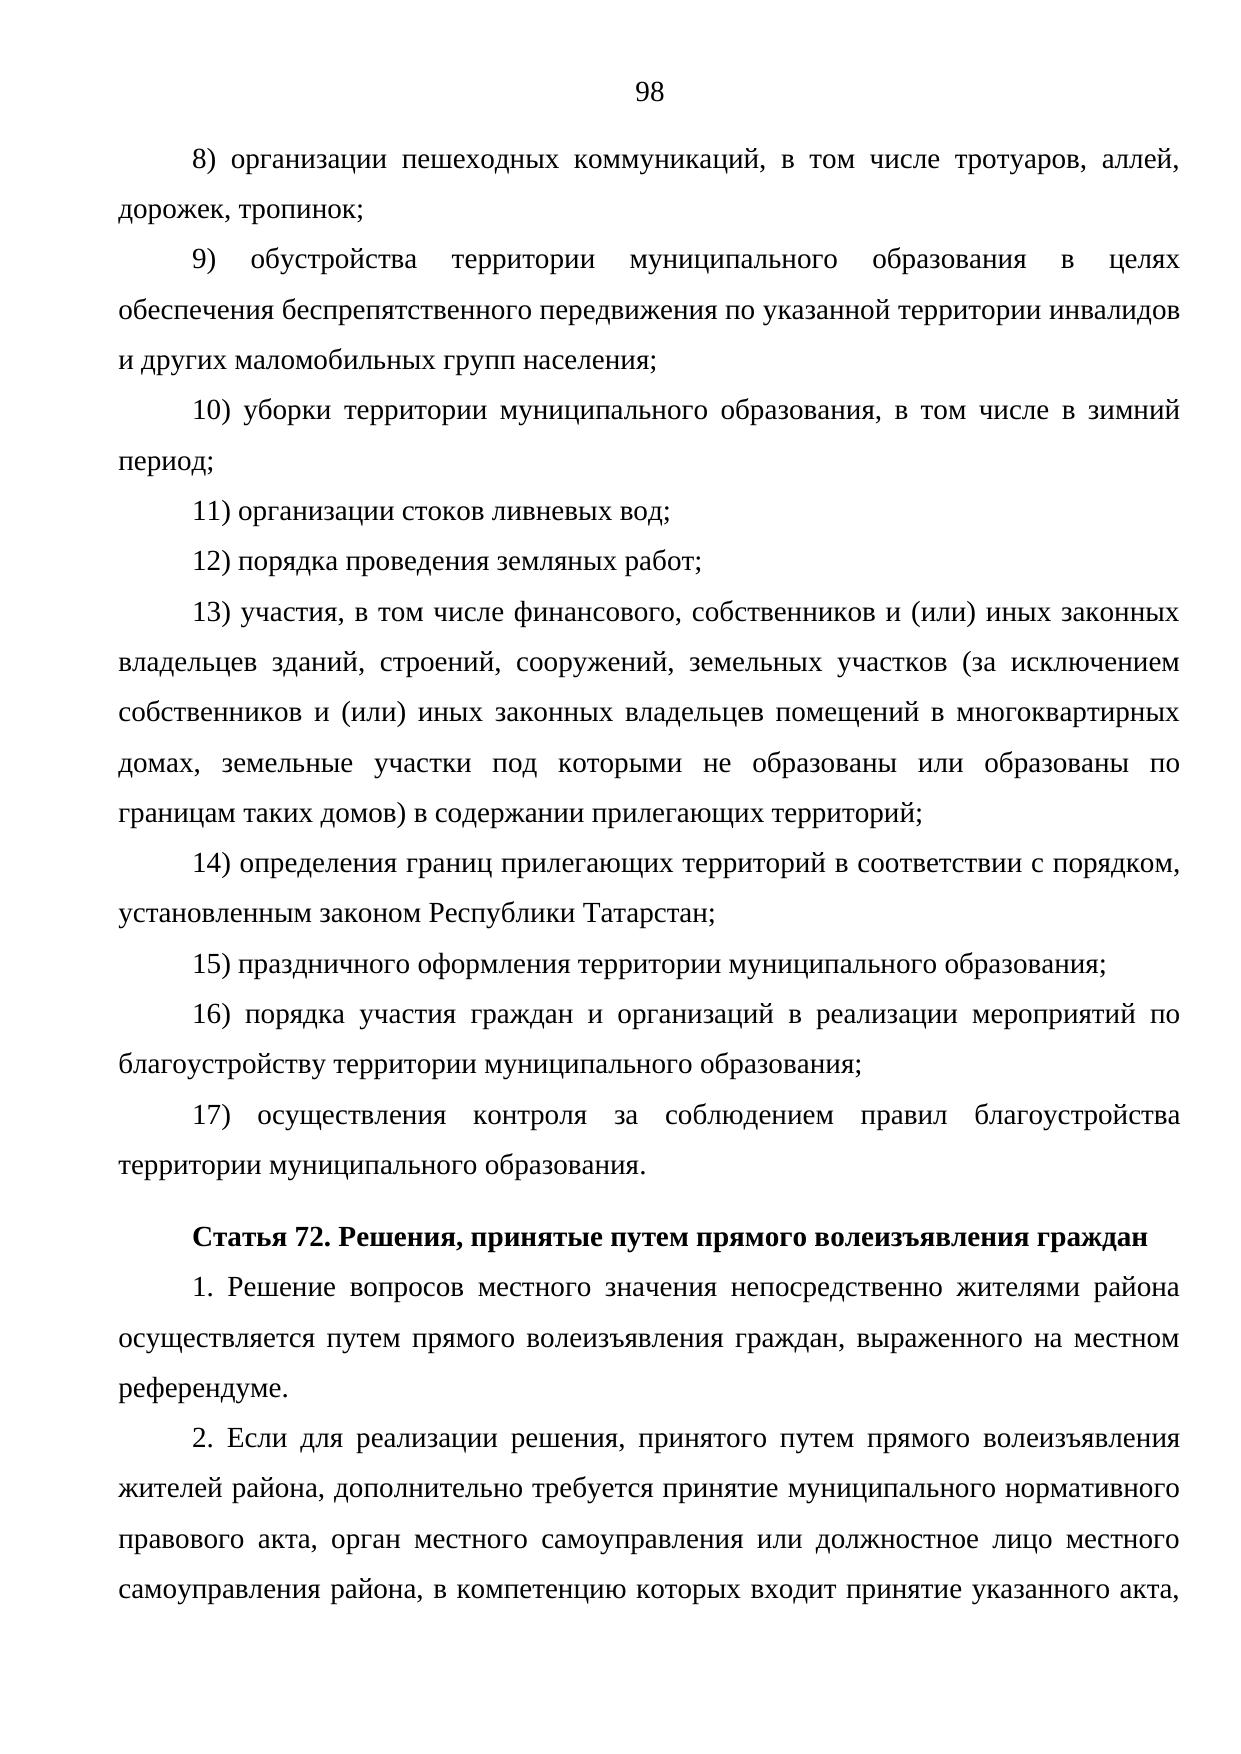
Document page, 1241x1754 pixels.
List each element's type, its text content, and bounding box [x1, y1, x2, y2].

text 16) порядка участия граждан и организаций в реализации мероприятий по благоустройству территории муниципального образования; [118, 996, 1181, 1080]
text Статья 72. Решения, принятые путем прямого волеизъявления граждан [118, 1219, 1181, 1253]
text 14) определения границ прилегающих территорий в соответствии с порядком, установленным законом Республики Татарстан; [118, 845, 1181, 929]
text 17) осуществления контроля за соблюдением правил благоустройства территории муниципального образования. [118, 1097, 1181, 1181]
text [118, 1420, 1181, 1605]
text 15) праздничного оформления территории муниципального образования; [118, 946, 1181, 979]
text 1. Решение вопросов местного значения непосредственно жителями района осуществляется путем прямого волеизъявления граждан, выраженного на местном референдуме. [118, 1269, 1181, 1403]
text 8) организации пешеходных коммуникаций, в том числе тротуаров, аллей, дорожек, тропинок; [118, 141, 1181, 225]
text 12) порядка проведения земляных работ; [118, 543, 1181, 577]
text 11) организации стоков ливневых вод; [118, 493, 1181, 527]
text 13) участия, в том числе финансового, собственников и (или) иных законных владельцев зданий, строений, сооружений, земельных участков (за исключением собственников и (или) иных законных владельцев помещений в многоквартирных домах, земельные участки под которыми не образованы или образованы по границам таких домов) в содержании прилегающих территорий; [118, 594, 1181, 828]
text 9) обустройства территории муниципального образования в целях обеспечения беспрепятственного передвижения по указанной территории инвалидов и других маломобильных групп населения; [118, 242, 1181, 376]
text 10) уборки территории муниципального образования, в том числе в зимний период; [118, 392, 1181, 476]
